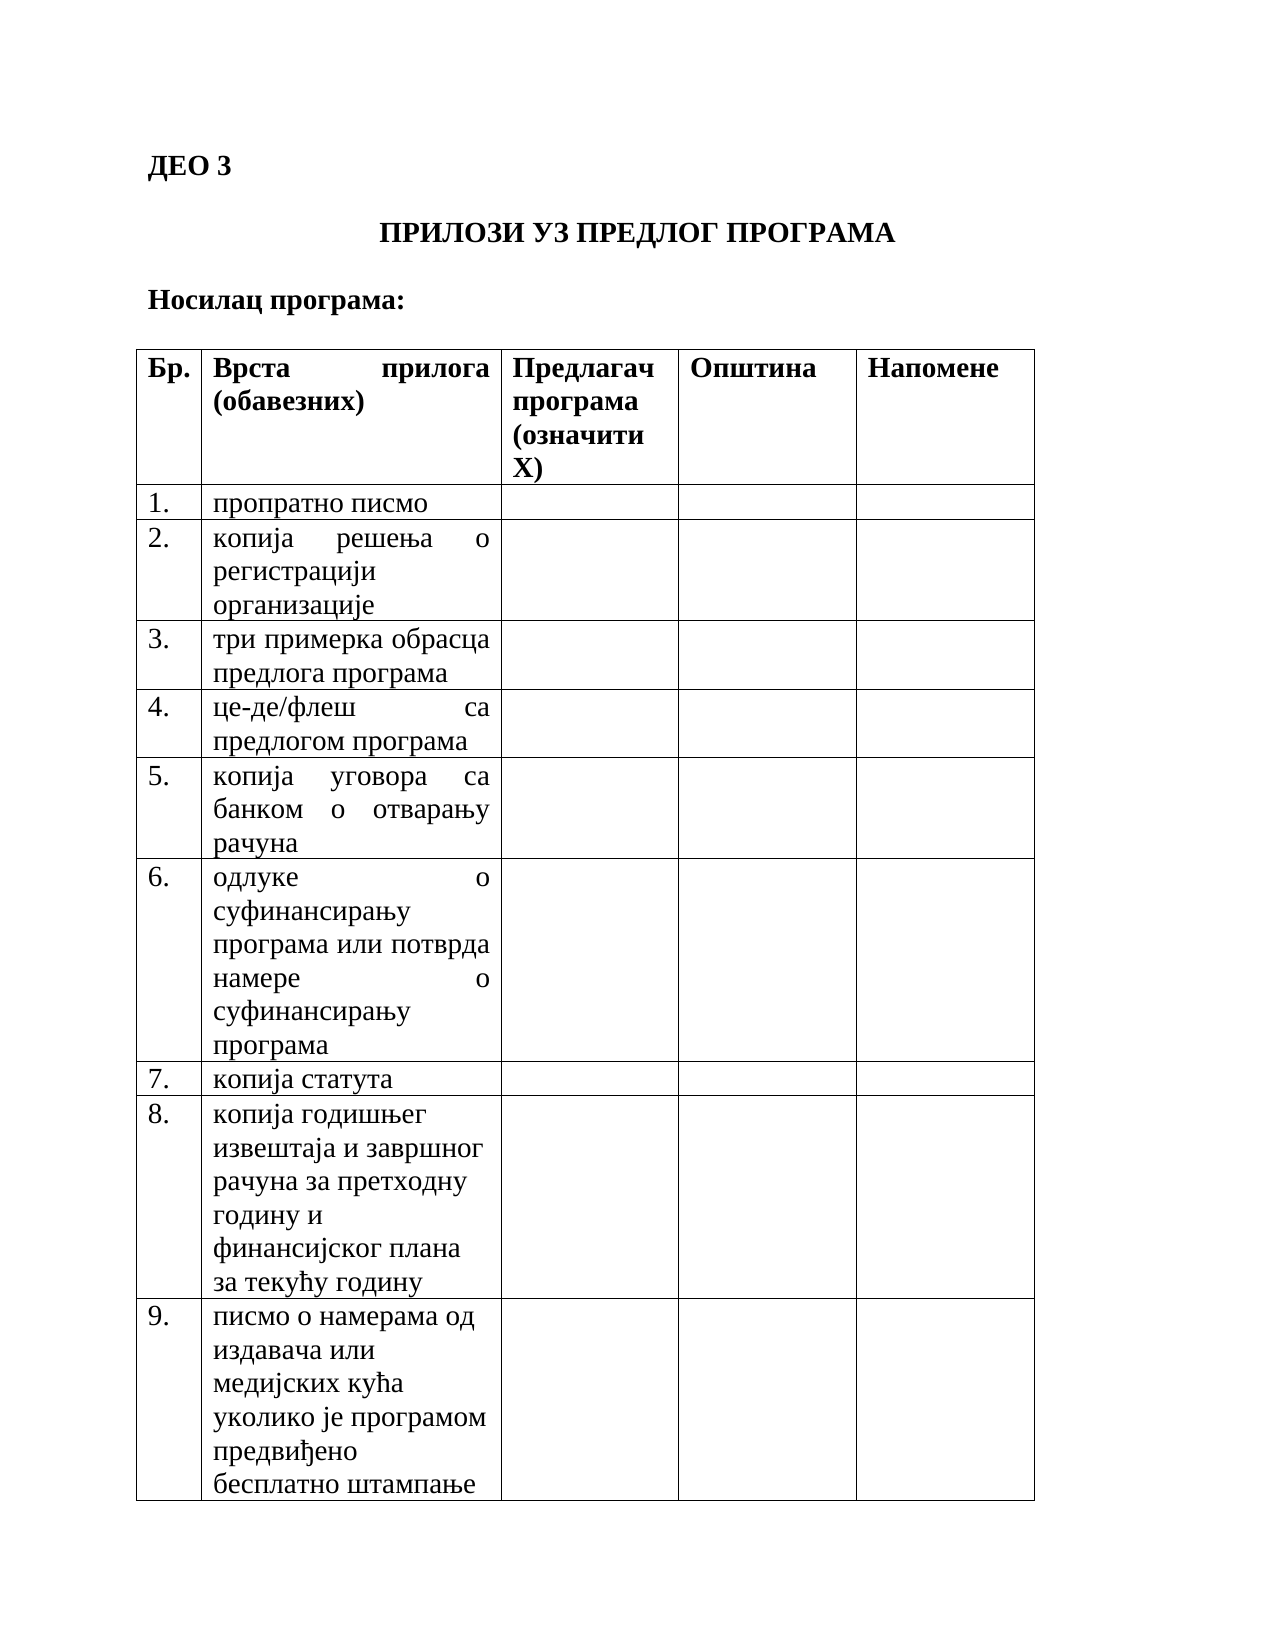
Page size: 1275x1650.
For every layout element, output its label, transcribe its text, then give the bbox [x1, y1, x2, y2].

text ДЕО 3 [148, 148, 1127, 181]
table_cell [502, 1299, 678, 1500]
table_cell [679, 1062, 856, 1095]
table_cell [502, 690, 678, 757]
table_cell [679, 520, 856, 620]
table_cell [679, 859, 856, 1061]
table_cell [679, 1096, 856, 1297]
table_cell [679, 621, 856, 688]
table_cell [679, 1299, 856, 1500]
table_cell [857, 859, 1034, 1061]
table_cell 5. [137, 758, 201, 858]
table_cell копија уговора са банком о отварању рачуна [202, 758, 501, 858]
table_header Врста прилога (обавезних) [202, 350, 501, 484]
table_header Напомене [857, 350, 1034, 484]
table_header Предлагач програма (означити X) [502, 350, 678, 484]
table_cell 1. [137, 485, 201, 519]
table_cell [857, 758, 1034, 858]
table_cell [679, 758, 856, 858]
table_cell три примерка обрасца предлога програма [202, 621, 501, 688]
table_cell [857, 1062, 1034, 1095]
table_cell 8. [137, 1096, 201, 1297]
table_cell [502, 485, 678, 519]
table_cell копија годишњег извештаја и завршног рачуна за претходну годину и финансијског плана за текућу годину [202, 1096, 501, 1297]
table_cell [502, 520, 678, 620]
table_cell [202, 1299, 501, 1500]
table_cell копија решења о регистрацији организације [202, 520, 501, 620]
table_header Општина [679, 350, 856, 484]
table_cell 6. [137, 859, 201, 1061]
table_header Бр. [137, 350, 201, 484]
table_cell 7. [137, 1062, 201, 1095]
table_cell [857, 1096, 1034, 1297]
table_cell 2. [137, 520, 201, 620]
table_cell [857, 520, 1034, 620]
table_cell [679, 485, 856, 519]
table_cell [857, 485, 1034, 519]
table_cell 4. [137, 690, 201, 757]
table_cell це-де/флеш са предлогом програма [202, 690, 501, 757]
table_cell [502, 621, 678, 688]
table_cell [857, 690, 1034, 757]
table_cell 9. [137, 1299, 201, 1500]
table_cell копија статута [202, 1062, 501, 1095]
text Носилац програма: [148, 282, 1127, 315]
table_cell одлуке о суфинансирању програма или потврда намере о суфинансирању програма [202, 859, 501, 1061]
table_cell 3. [137, 621, 201, 688]
text ПРИЛОЗИ УЗ ПРЕДЛОГ ПРОГРАМА [148, 215, 1127, 248]
table_cell [857, 1299, 1034, 1500]
table_cell [502, 1096, 678, 1297]
table_cell [502, 859, 678, 1061]
table_cell [502, 758, 678, 858]
table_cell [679, 690, 856, 757]
table_cell [857, 621, 1034, 688]
table_cell пропратно писмо [202, 485, 501, 519]
table_cell [502, 1062, 678, 1095]
